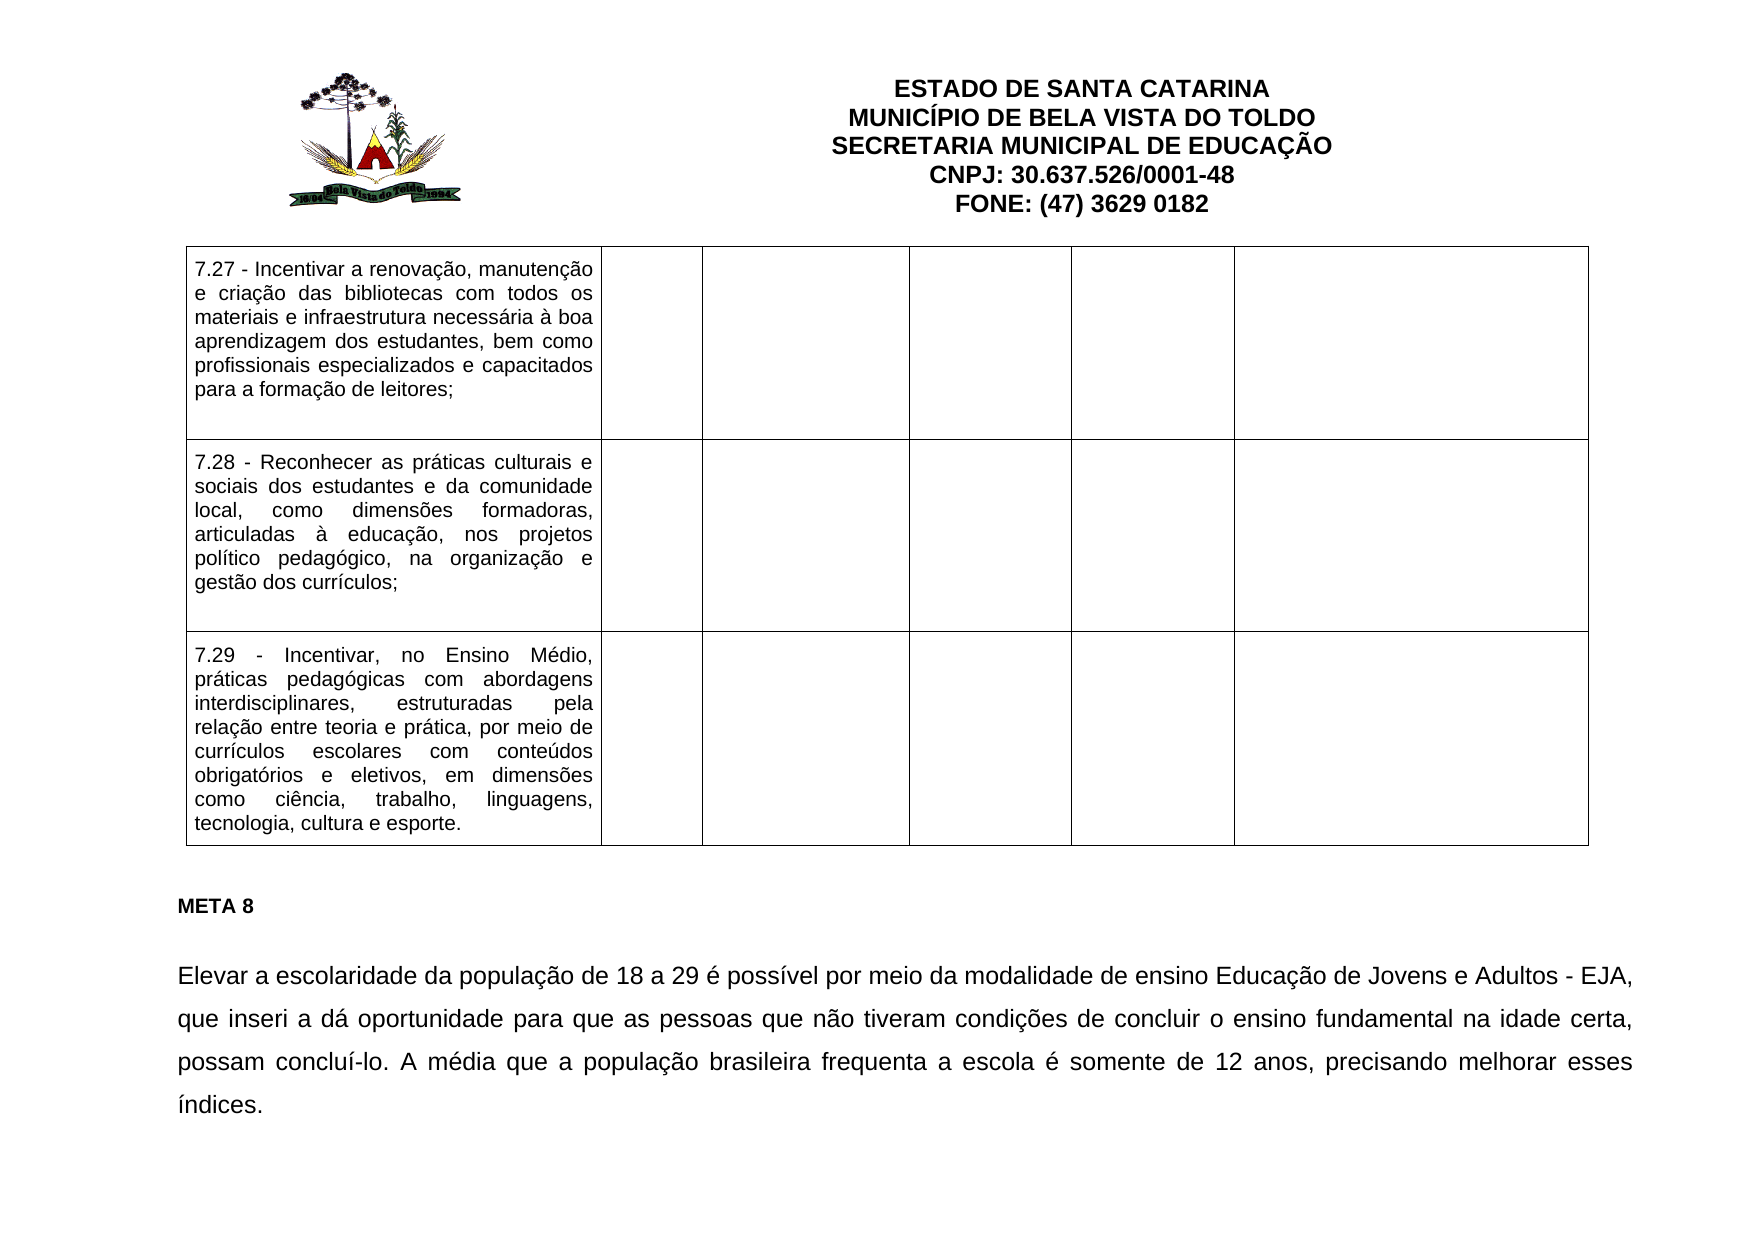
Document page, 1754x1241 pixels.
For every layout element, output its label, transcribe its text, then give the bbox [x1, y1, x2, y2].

table_cell [602, 440, 702, 631]
table_cell [1235, 440, 1588, 631]
text META 8 [177, 894, 1636, 918]
table_cell [703, 440, 909, 631]
table_cell [602, 247, 702, 438]
table_cell [1072, 440, 1234, 631]
table_cell [1072, 247, 1234, 438]
table_cell [910, 440, 1071, 631]
text Elevar a escolaridade da população de 18 a 29 é possível por meio da modalidade de ensino Educação de Jovens e Adultos - EJA, que inseri a dá oportunidade para que as pessoas que não tiveram condições de concluir o ensino fundamental na idade certa, possam concluí-lo. A média que a população brasileira frequenta a escola é somente de 12 anos, precisando melhorar esses índices. [177, 961, 1636, 1119]
table_cell 7.27 - Incentivar a renovação, manutenção e criação das bibliotecas com todos os materiais e infraestrutura necessária à boa aprendizagem dos estudantes, bem como profissionais especializados e capacitados para a formação de leitores; [187, 247, 601, 438]
table_cell [910, 247, 1071, 438]
table_cell 7.29 - Incentivar, no Ensino Médio, práticas pedagógicas com abordagens interdisciplinares, estruturadas pela relação entre teoria e prática, por meio de currículos escolares com conteúdos obrigatórios e eletivos, em dimensões como ciência, trabalho, linguagens, tecnologia, cultura e esporte. [187, 632, 601, 845]
table_cell [1235, 632, 1588, 845]
table_cell [1235, 247, 1588, 438]
table_cell 7.28 - Reconhecer as práticas culturais e sociais dos estudantes e da comunidade local, como dimensões formadoras, articuladas à educação, nos projetos político pedagógico, na organização e gestão dos currículos; [187, 440, 601, 631]
picture [287, 73, 463, 209]
table_cell [1072, 632, 1234, 845]
table_cell [703, 632, 909, 845]
table_cell [703, 247, 909, 438]
table_cell [602, 632, 702, 845]
table_cell [910, 632, 1071, 845]
